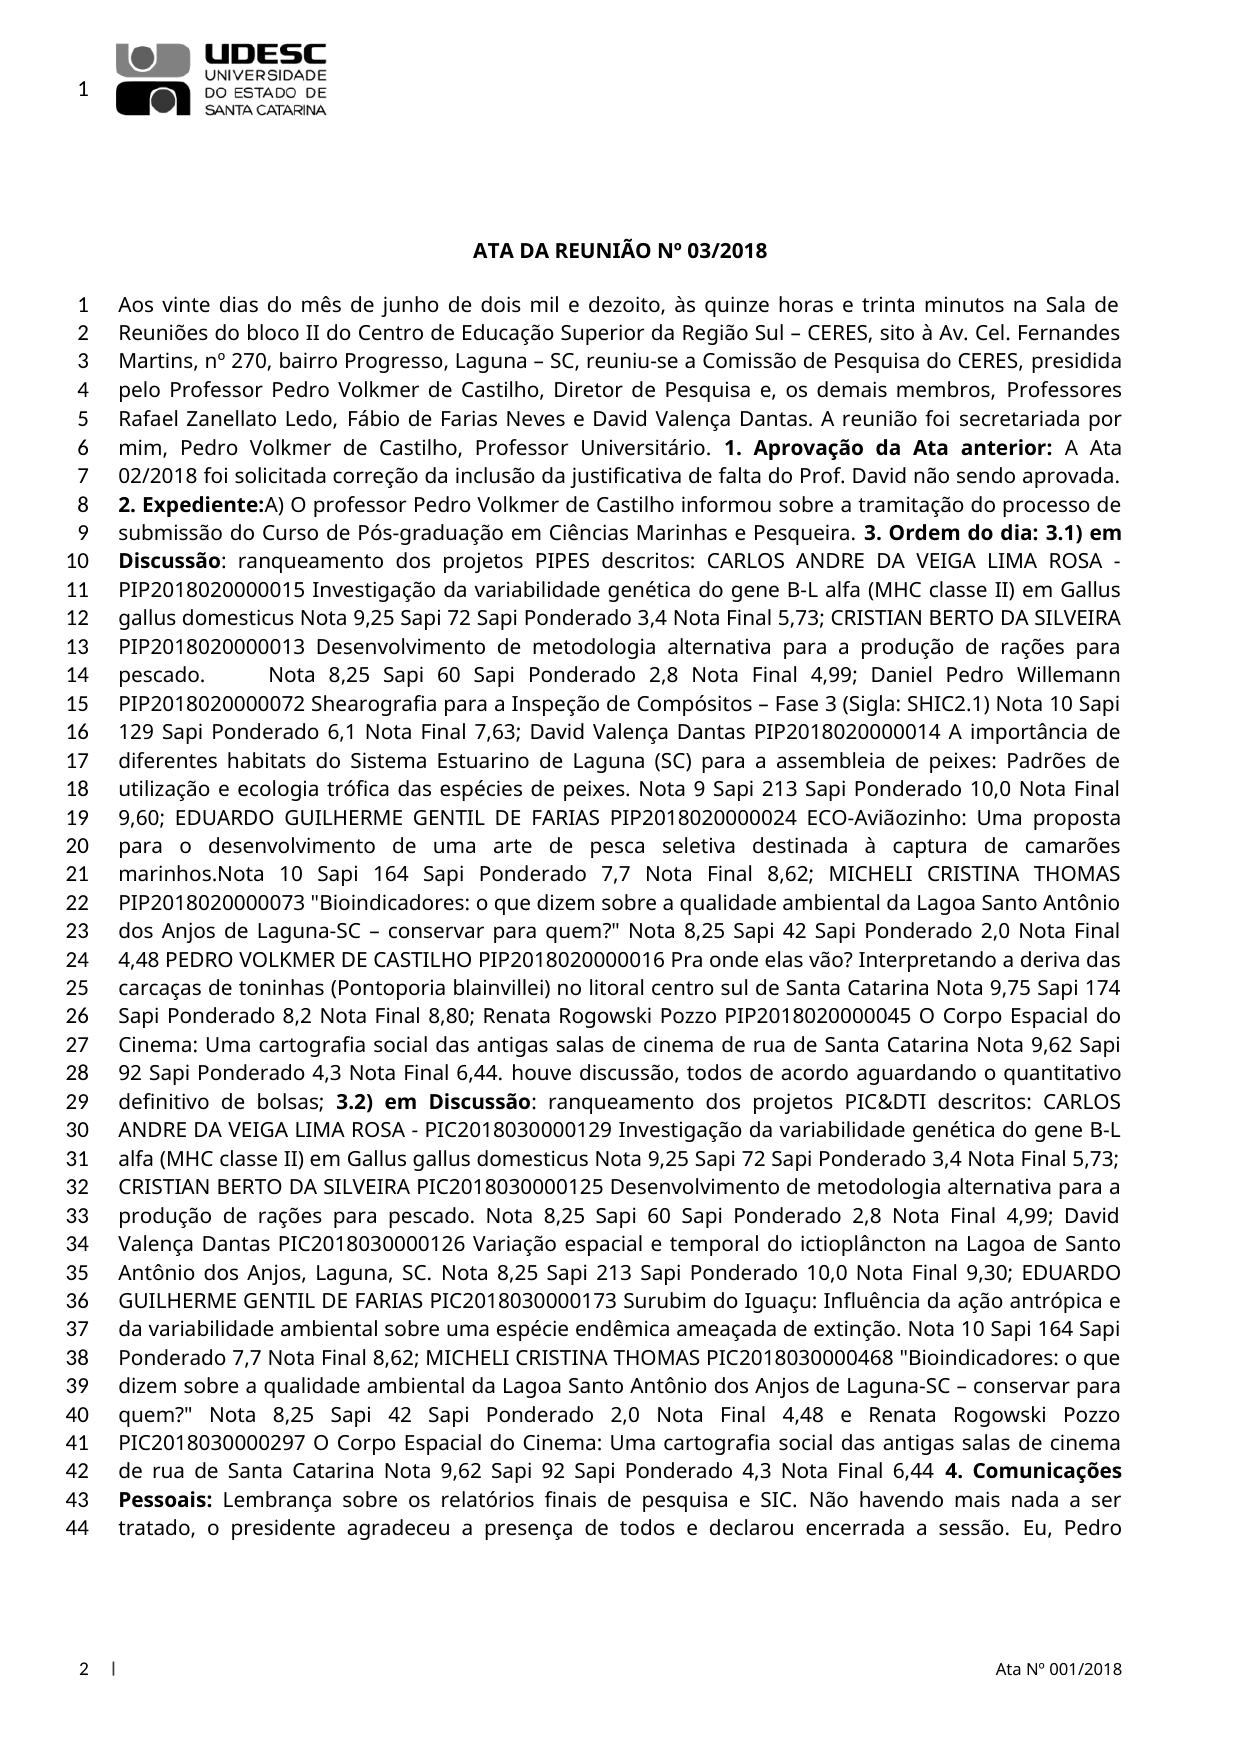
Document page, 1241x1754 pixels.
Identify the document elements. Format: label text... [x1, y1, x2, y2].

text ATA DA REUNIÃO Nº 03/2018 [118, 236, 1122, 265]
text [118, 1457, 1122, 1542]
picture [0, 0, 1239, 1754]
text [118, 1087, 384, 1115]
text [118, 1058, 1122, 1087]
